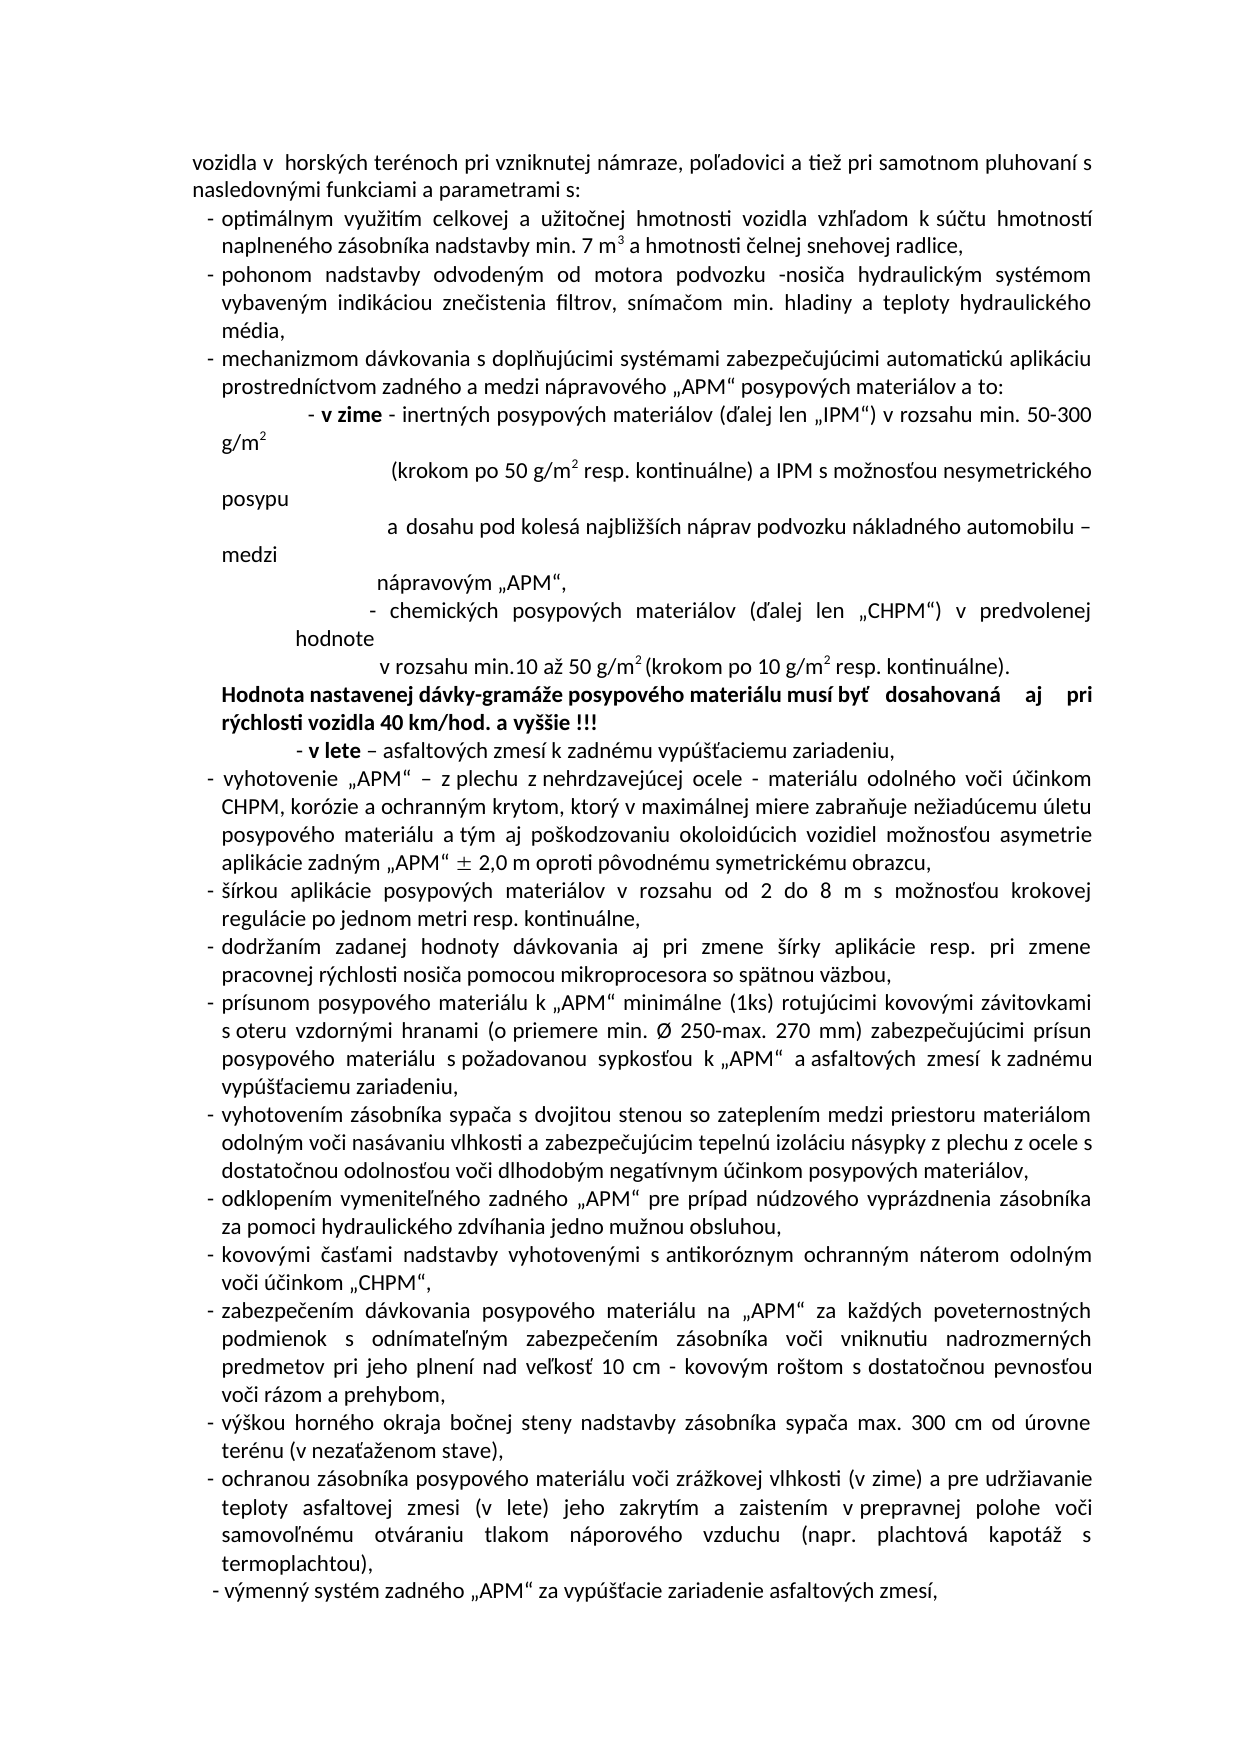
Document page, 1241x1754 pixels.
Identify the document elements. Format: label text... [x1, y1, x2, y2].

text a dosahu pod kolesá najbližších náprav podvozku nákladného automobilu – medzi [207, 512, 1093, 568]
text (krokom po 50 g/m2 resp. kontinuálne) a IPM s možnosťou nesymetrického posypu [207, 456, 1093, 512]
text - vyhotovenie „APM“ – z plechu z nehrdzavejúcej ocele - materiálu odolného voči účinkom CHPM, korózie a ochranným krytom, ktorý v maximálnej miere zabraňuje nežiadúcemu úletu posypového materiálu a tým aj poškodzovaniu okoloidúcich vozidiel možnosťou asymetrie aplikácie zadným „APM“ oproti pôvodnému symetrickému obrazcu, [207, 764, 1093, 876]
text - v lete – asfaltových zmesí k zadnému vypúšťaciemu zariadeniu, [207, 736, 1093, 764]
text - prísunom posypového materiálu k „APM“ minimálne (1ks) rotujúcimi kovovými závitovkami s oteru vzdornými hranami (o priemere min. Ø 250-max. 270 mm) zabezpečujúcimi prísun posypového materiálu s požadovanou sypkosťou k „APM“ a asfaltových zmesí k zadnému vypúšťaciemu zariadeniu, [207, 988, 1093, 1100]
text - optimálnym využitím celkovej a užitočnej hmotnosti vozidla vzhľadom k súčtu hmotností naplneného zásobníka nadstavby min. 7 m3 a hmotnosti čelnej snehovej radlice, [207, 204, 1093, 260]
text - kovovými časťami nadstavby vyhotovenými s antikoróznym ochranným náterom odolným voči účinkom „CHPM“, [207, 1240, 1093, 1296]
text Hodnota nastavenej dávky-gramáže posypového materiálu musí byť dosahovaná aj pri rýchlosti vozidla 40 km/hod. a vyššie !!! [192, 680, 1093, 736]
text - výmenný systém zadného „APM“ za vypúšťacie zariadenie asfaltových zmesí, [207, 1577, 1093, 1605]
text - chemických posypových materiálov (ďalej len „CHPM“) v predvolenej hodnote [295, 596, 1093, 652]
text - šírkou aplikácie posypových materiálov v rozsahu od 2 do s možnosťou krokovej regulácie po jednom metri resp. kontinuálne, [207, 876, 1093, 932]
text - v zime - inertných posypových materiálov (ďalej len „IPM“) v rozsahu min. 50-300 g/m2 [207, 400, 1093, 456]
text v rozsahu min.10 až 50 g/m2 (krokom po 10 g/m2 resp. kontinuálne). [295, 652, 1093, 680]
text - výškou horného okraja bočnej steny nadstavby zásobníka sypača max. od úrovne terénu (v nezaťaženom stave), [207, 1408, 1093, 1464]
text - mechanizmom dávkovania s doplňujúcimi systémami zabezpečujúcimi automatickú aplikáciu prostredníctvom zadného a medzi nápravového „APM“ posypových materiálov a to: [207, 344, 1093, 400]
text nápravovým „APM“, [207, 568, 1093, 596]
text - dodržaním zadanej hodnoty dávkovania aj pri zmene šírky aplikácie resp. pri zmene pracovnej rýchlosti nosiča pomocou mikroprocesora so spätnou väzbou, [207, 932, 1093, 988]
text - zabezpečením dávkovania posypového materiálu na „APM“ za každých poveternostných podmienok s odnímateľným zabezpečením zásobníka voči vniknutiu nadrozmerných predmetov pri jeho plnení nad veľkosť - kovovým roštom s dostatočnou pevnosťou voči rázom a prehybom, [207, 1296, 1093, 1408]
text - pohonom nadstavby odvodeným od motora podvozku -nosiča hydraulickým systémom vybaveným indikáciou znečistenia filtrov, snímačom min. hladiny a teploty hydraulického média, [207, 260, 1093, 344]
text - odklopením vymeniteľného zadného „APM“ pre prípad núdzového vyprázdnenia zásobníka za pomoci hydraulického zdvíhania jedno mužnou obsluhou, [207, 1184, 1093, 1240]
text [192, 148, 1093, 204]
text - vyhotovením zásobníka sypača s dvojitou stenou so zateplením medzi priestoru materiálom odolným voči nasávaniu vlhkosti a zabezpečujúcim tepelnú izoláciu násypky z plechu z ocele s dostatočnou odolnosťou voči dlhodobým negatívnym účinkom posypových materiálov, [207, 1100, 1093, 1184]
text - ochranou zásobníka posypového materiálu voči zrážkovej vlhkosti (v zime) a pre udržiavanie teploty asfaltovej zmesi (v lete) jeho zakrytím a zaistením v prepravnej polohe voči samovoľnému otváraniu tlakom náporového vzduchu (napr. plachtová kapotáž s termoplachtou), [207, 1464, 1093, 1577]
